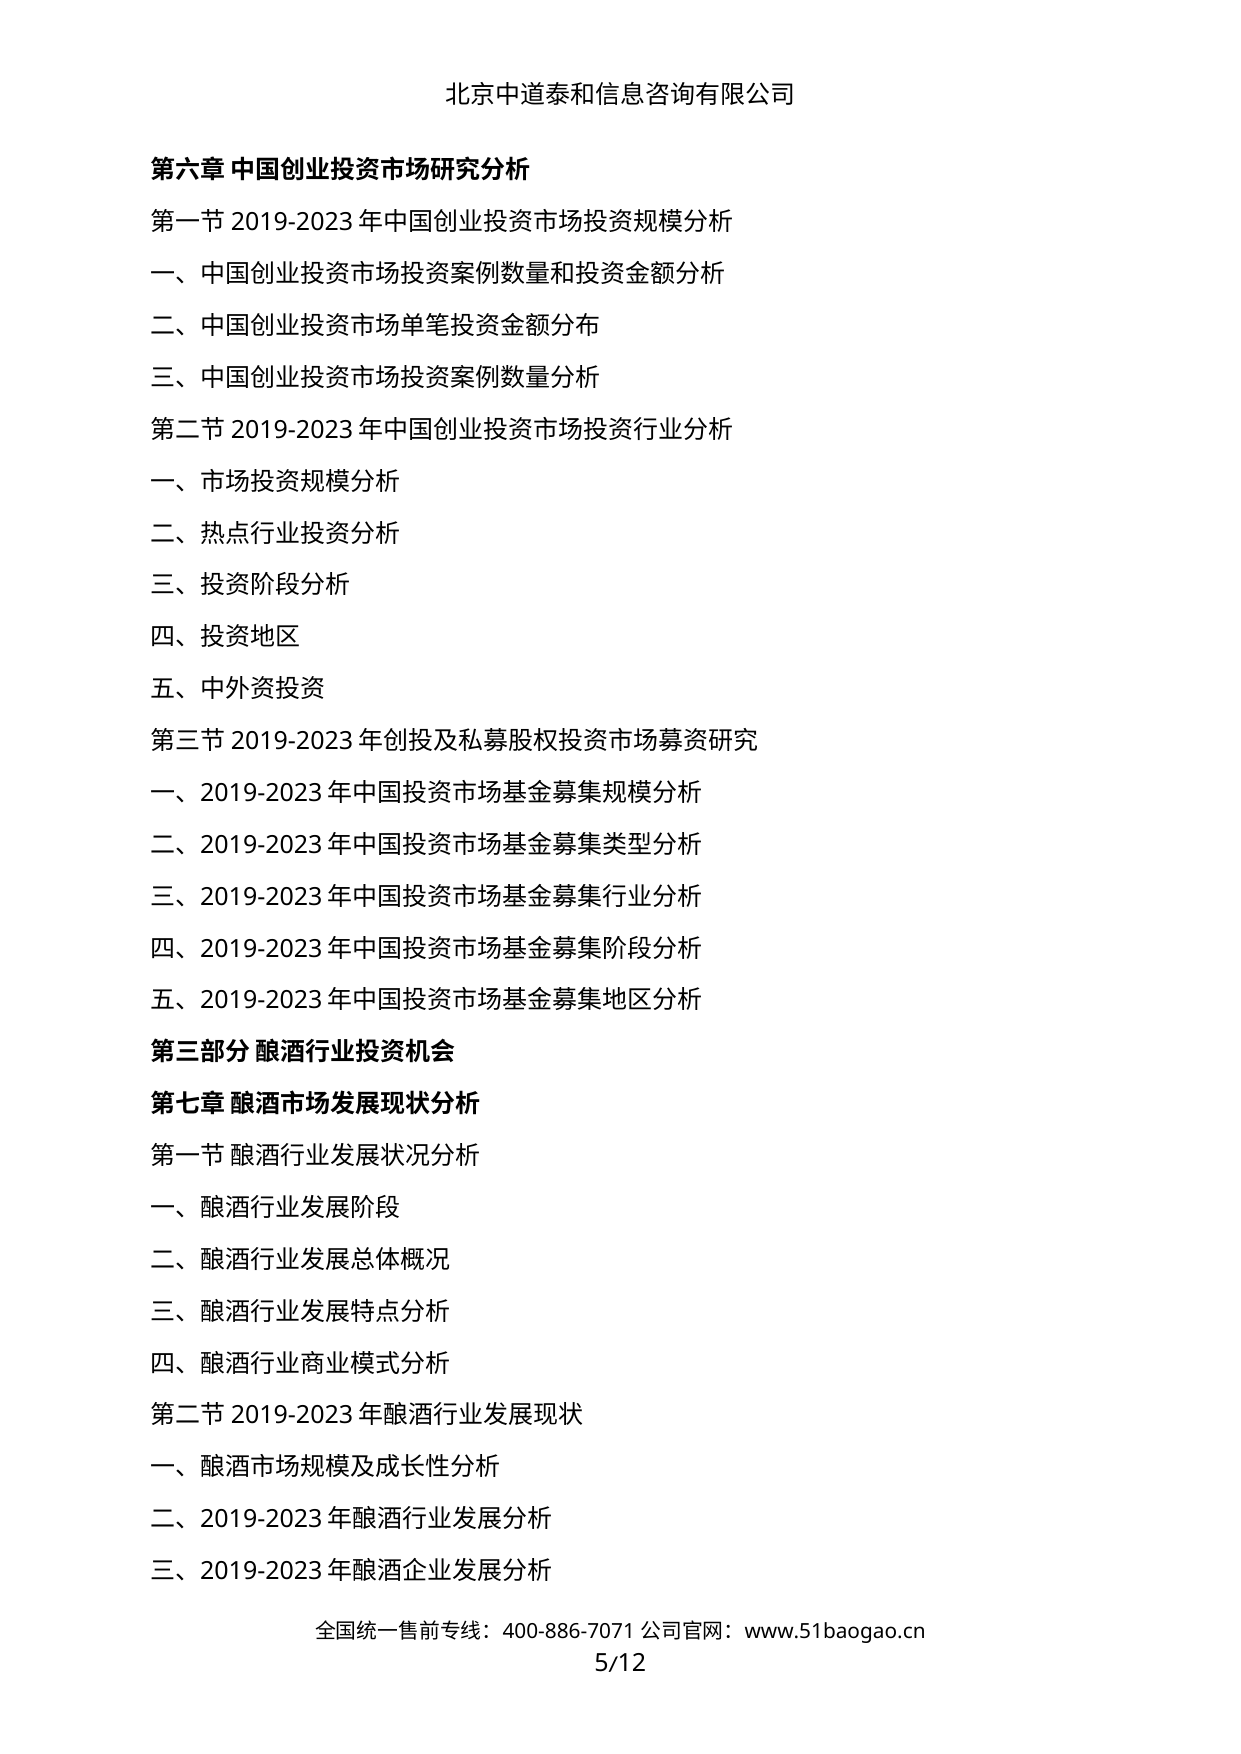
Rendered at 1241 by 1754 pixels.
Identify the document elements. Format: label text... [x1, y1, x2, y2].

text 第一节 酿酒行业发展状况分析 [150, 1136, 1090, 1172]
text 一、酿酒行业发展阶段 [150, 1187, 1090, 1224]
text 第一节 2019-2023年中国创业投资市场投资规模分析 [150, 202, 1090, 238]
text 五、中外资投资 [150, 669, 1090, 705]
text 三、酿酒行业发展特点分析 [150, 1291, 1090, 1327]
text 一、2019-2023年中国投资市场基金募集规模分析 [150, 772, 1090, 809]
text 四、酿酒行业商业模式分析 [150, 1343, 1090, 1379]
text 二、酿酒行业发展总体概况 [150, 1239, 1090, 1276]
text 五、2019-2023年中国投资市场基金募集地区分析 [150, 980, 1090, 1016]
text 第二节 2019-2023年中国创业投资市场投资行业分析 [150, 409, 1090, 446]
text 第七章 酿酒市场发展现状分析 [150, 1084, 1090, 1120]
text 二、中国创业投资市场单笔投资金额分布 [150, 306, 1090, 342]
text 三、投资阶段分析 [150, 565, 1090, 601]
text 三、2019-2023年中国投资市场基金募集行业分析 [150, 876, 1090, 912]
text 一、中国创业投资市场投资案例数量和投资金额分析 [150, 254, 1090, 290]
text 第三节 2019-2023年创投及私募股权投资市场募资研究 [150, 721, 1090, 757]
text 三、中国创业投资市场投资案例数量分析 [150, 357, 1090, 394]
text 第二节 2019-2023年酿酒行业发展现状 [150, 1395, 1090, 1431]
text 第六章 中国创业投资市场研究分析 [150, 150, 1090, 186]
text 一、市场投资规模分析 [150, 461, 1090, 497]
text 三、2019-2023年酿酒企业发展分析 [150, 1551, 1090, 1587]
text 二、2019-2023年酿酒行业发展分析 [150, 1499, 1090, 1535]
text 四、投资地区 [150, 617, 1090, 653]
text 二、热点行业投资分析 [150, 513, 1090, 549]
text 四、2019-2023年中国投资市场基金募集阶段分析 [150, 928, 1090, 964]
text 第三部分 酿酒行业投资机会 [150, 1032, 1090, 1068]
text 一、酿酒市场规模及成长性分析 [150, 1447, 1090, 1483]
text 二、2019-2023年中国投资市场基金募集类型分析 [150, 824, 1090, 861]
